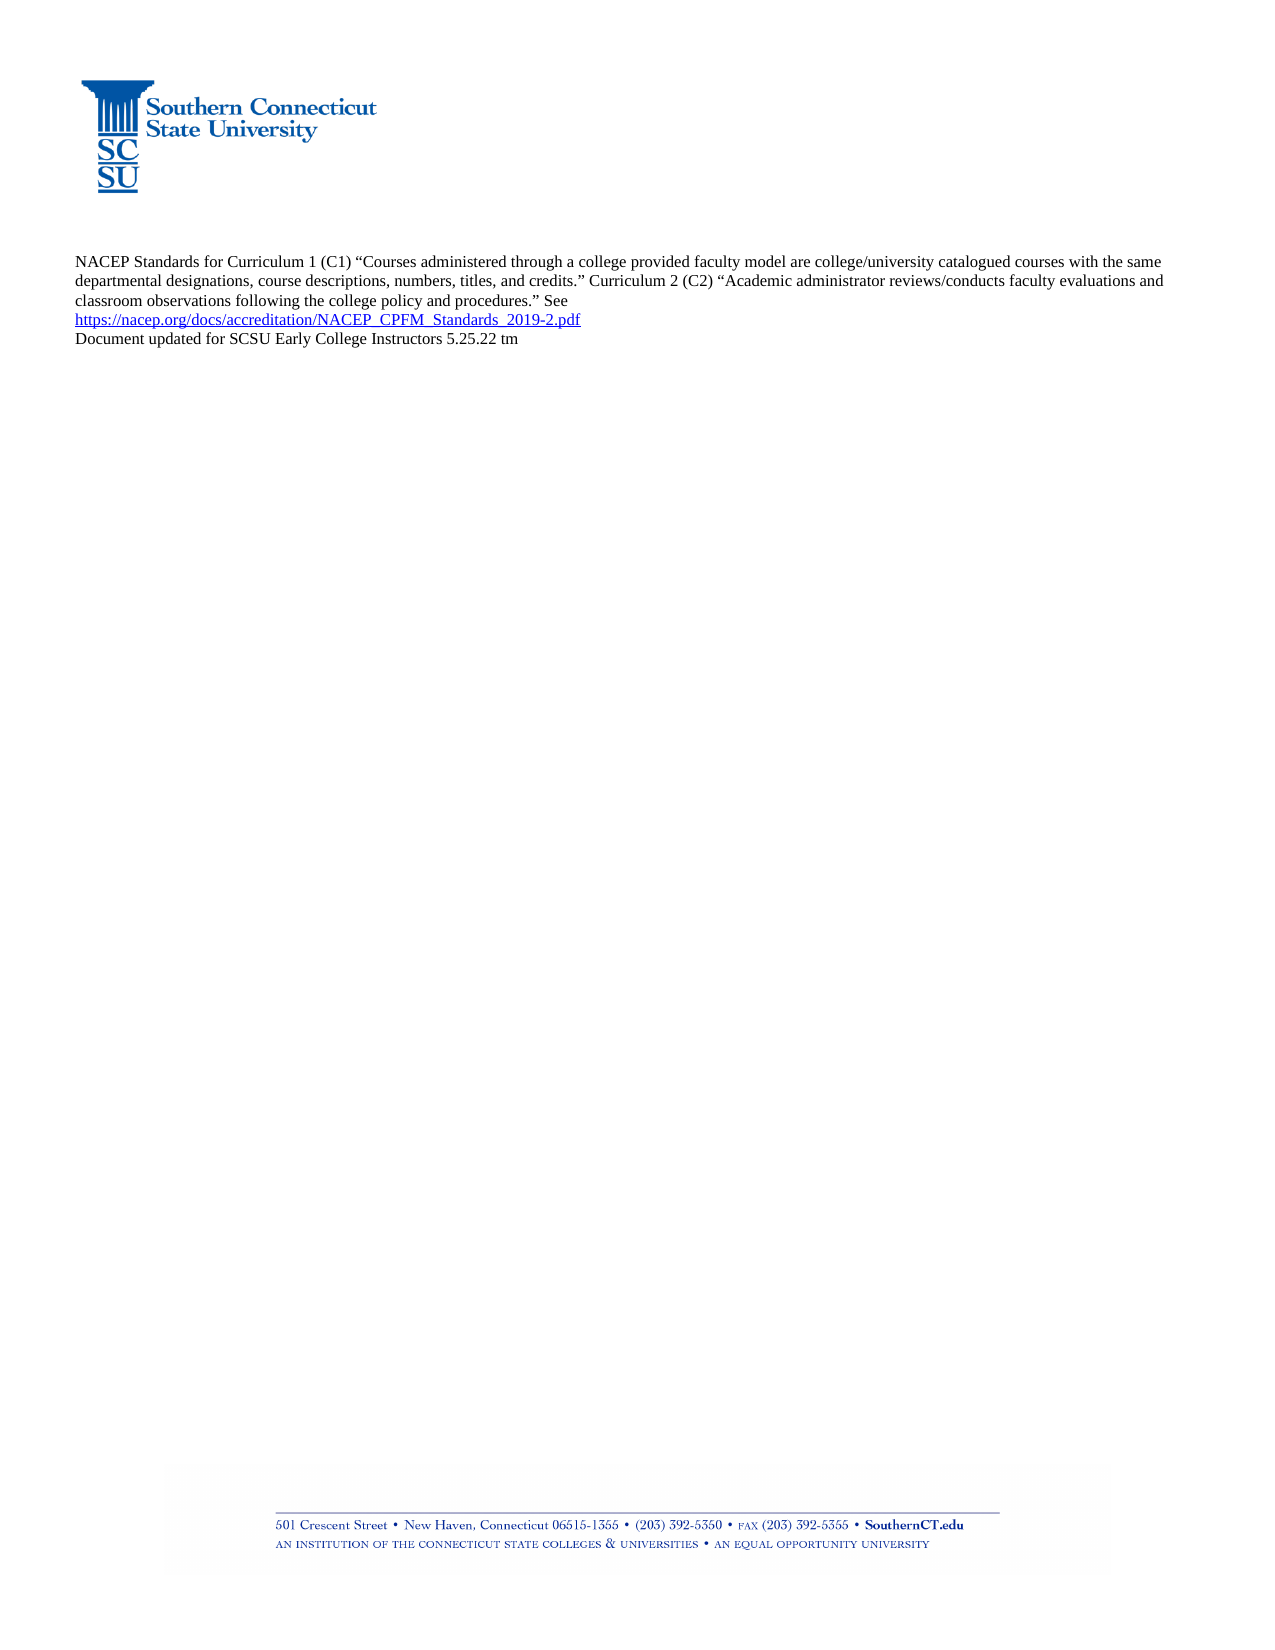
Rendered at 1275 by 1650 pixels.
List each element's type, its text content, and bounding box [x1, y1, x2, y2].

picture [75, 75, 383, 197]
text Document updated for SCSU Early College Instructors 5.25.22 tm [75, 329, 1200, 348]
text NACEP Standards for Curriculum 1 (C1) “Courses administered through a college provided faculty model are college/university catalogued courses with the same departmental designations, course descriptions, numbers, titles, and credits.” Curriculum 2 (C2) “Academic administrator reviews/conducts faculty evaluations and classroom observations following the college policy and procedures.” See [75, 252, 1200, 309]
picture [164, 1464, 1111, 1575]
text https://nacep.org/docs/accreditation/NACEP_CPFM_Standards_2019-2.pdf [75, 309, 1200, 329]
